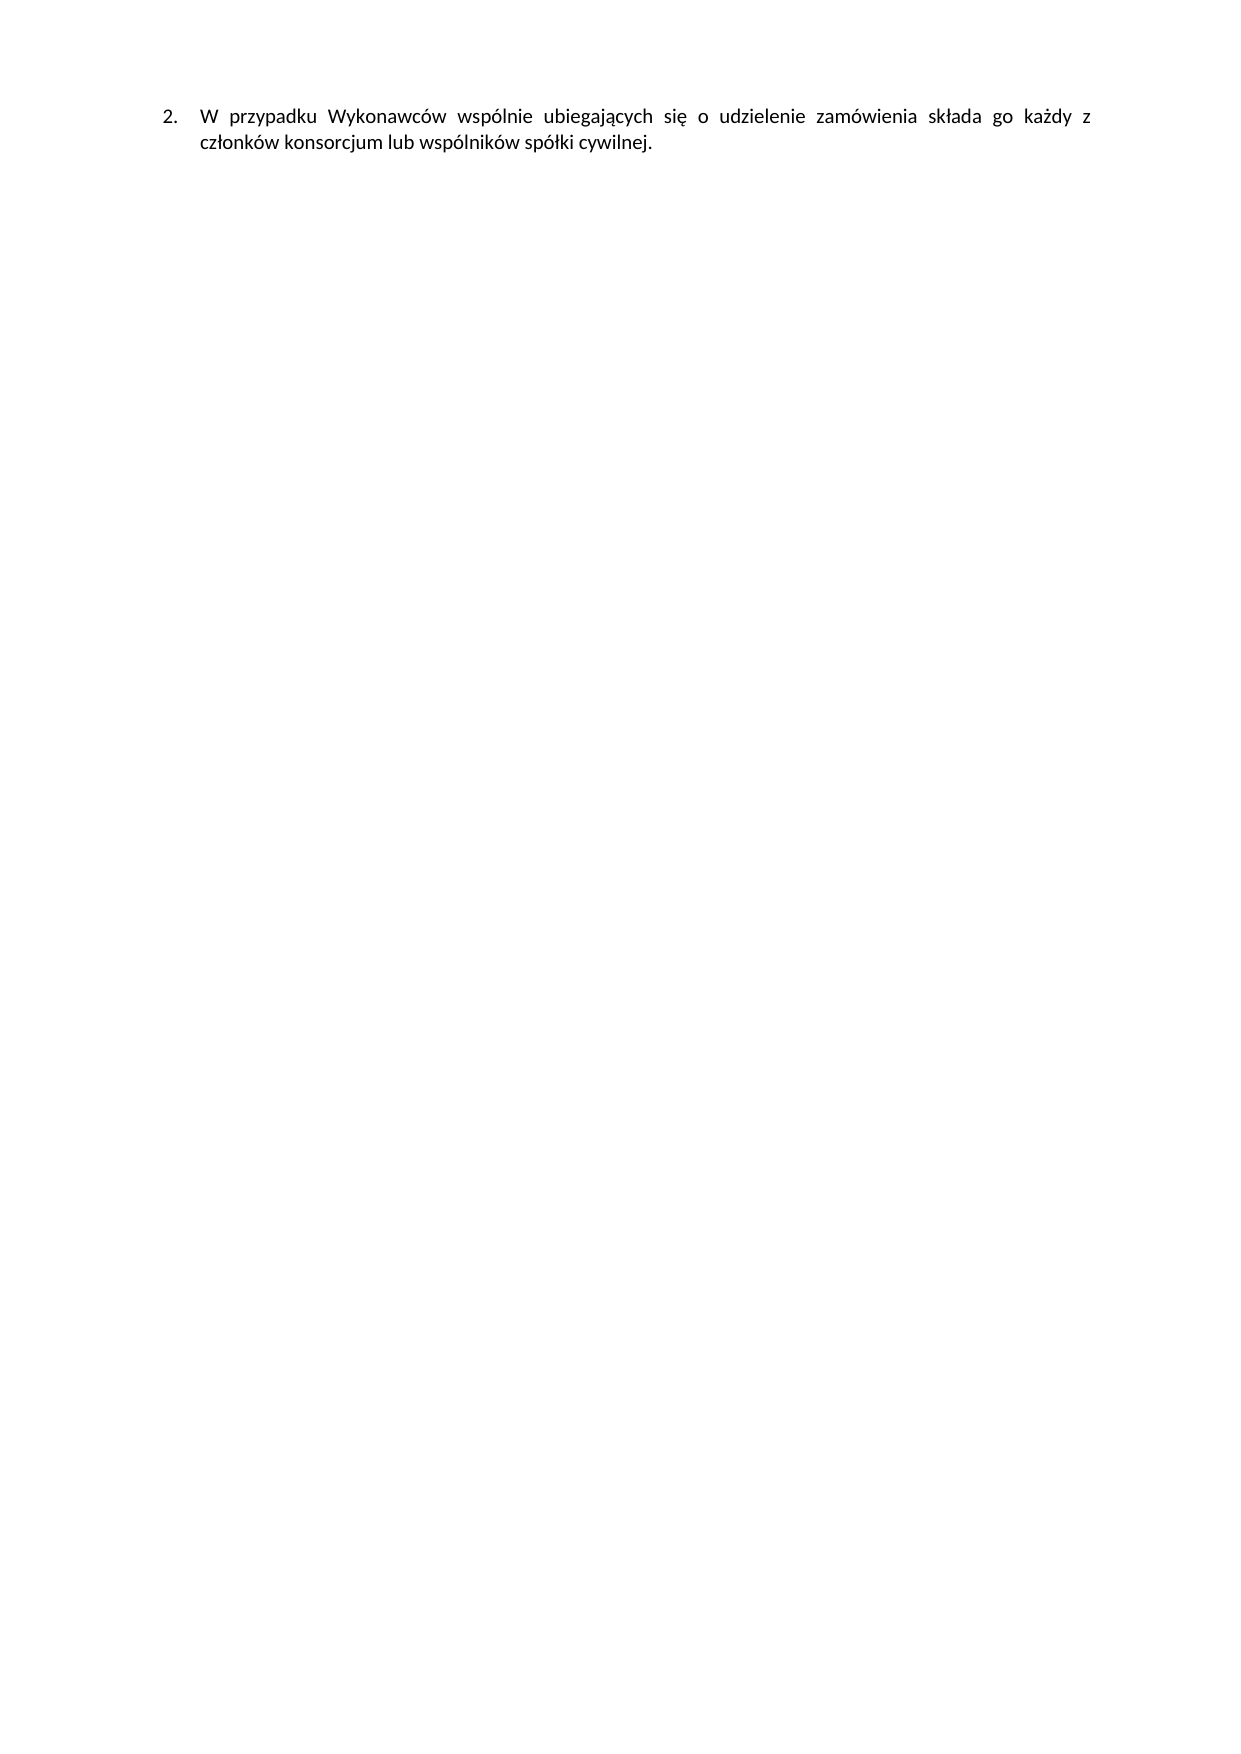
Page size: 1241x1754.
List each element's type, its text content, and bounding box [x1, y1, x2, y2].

list W przypadku Wykonawców wspólnie ubiegających się o udzielenie zamówienia składa go każdy z członków konsorcjum lub wspólników spółki cywilnej. [162, 103, 1093, 154]
